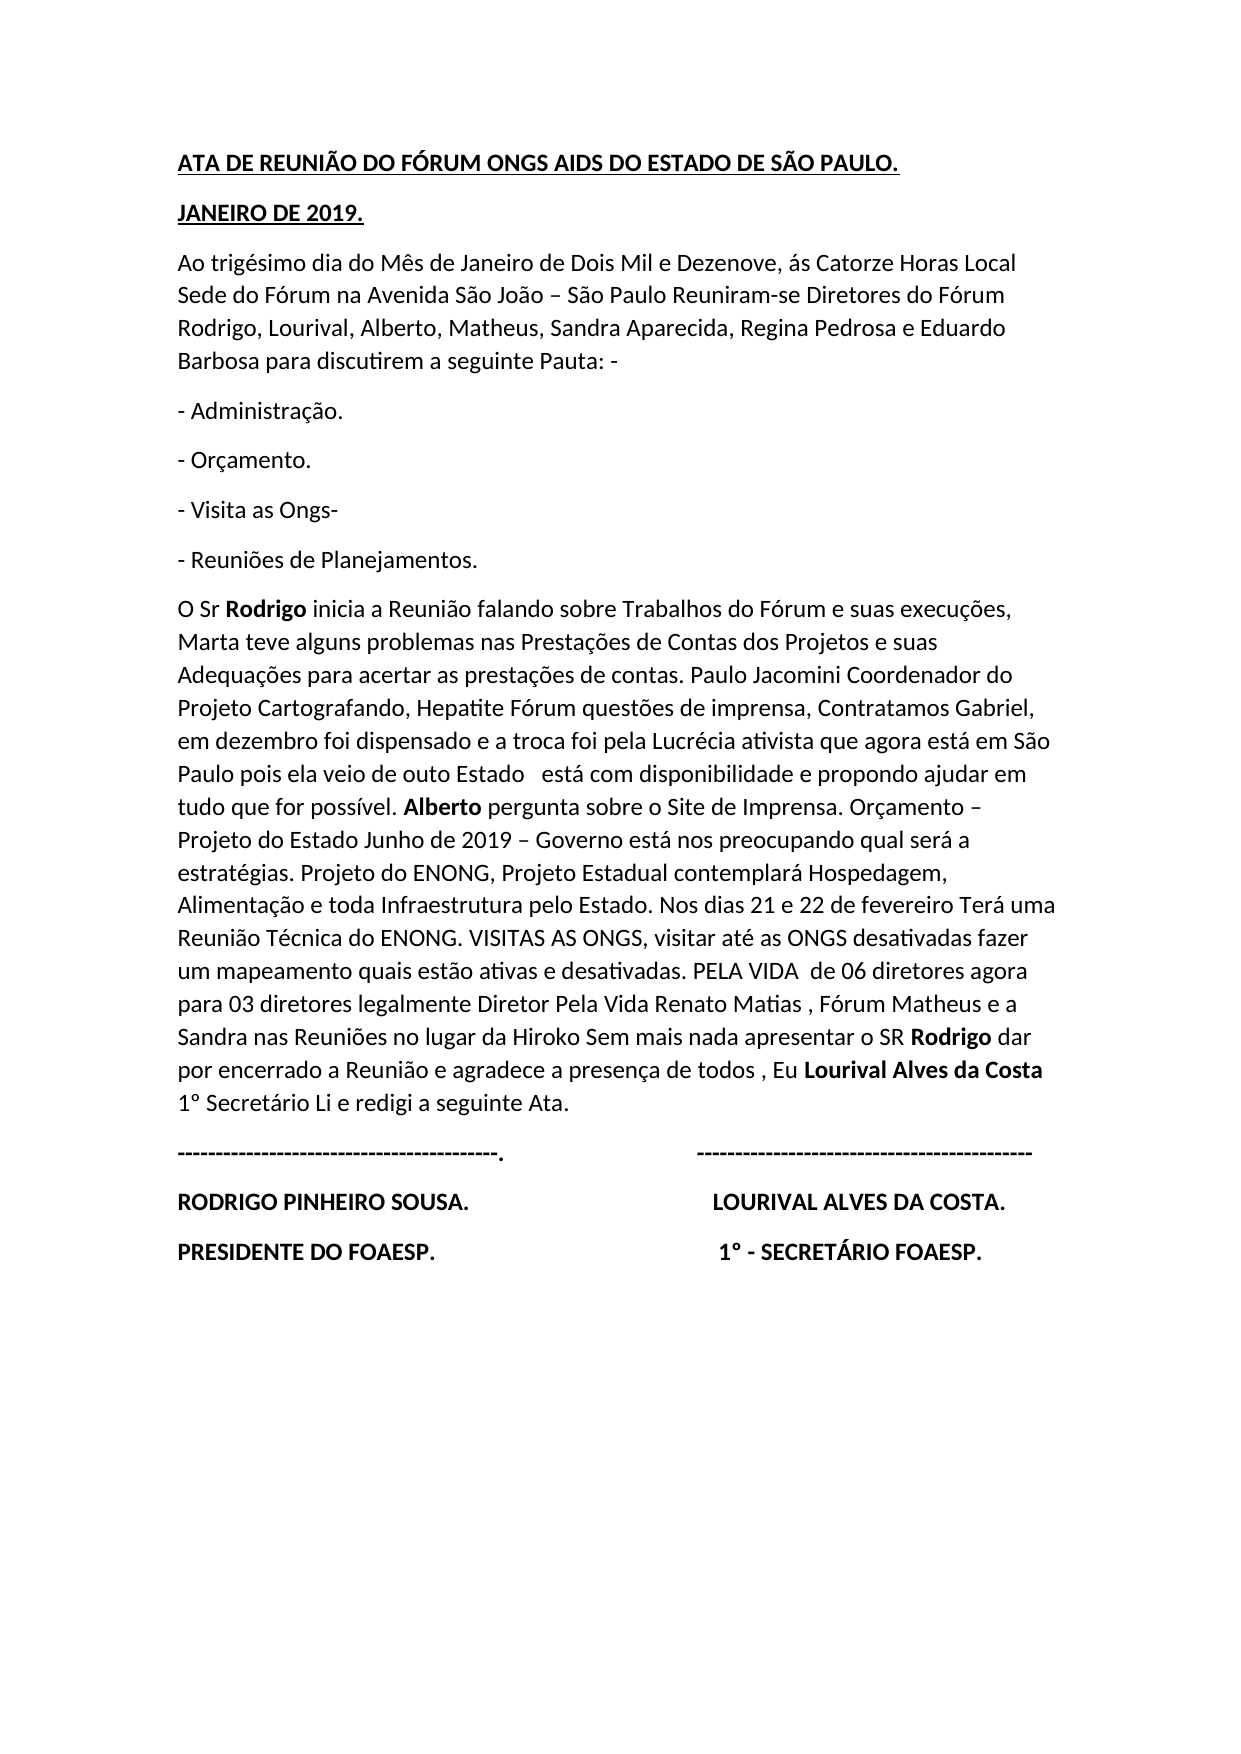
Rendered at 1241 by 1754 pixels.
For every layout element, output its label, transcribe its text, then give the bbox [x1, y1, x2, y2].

text - Administração. [177, 395, 1063, 426]
text O Sr Rodrigo inicia a Reunião falando sobre Trabalhos do Fórum e suas execuções, Marta teve alguns problemas nas Prestações de Contas dos Projetos e suas Adequações para acertar as prestações de contas. Paulo Jacomini Coordenador do Projeto Cartografando, Hepatite Fórum questões de imprensa, Contratamos Gabriel, em dezembro foi dispensado e a troca foi pela Lucrécia ativista que agora está em São Paulo pois ela veio de outo Estado está com disponibilidade e propondo ajudar em tudo que for possível. Alberto pergunta sobre o Site de Imprensa. Orçamento – Projeto do Estado Junho de 2019 – Governo está nos preocupando qual será a estratégias. Projeto do ENONG, Projeto Estadual contemplará Hospedagem, Alimentação e toda Infraestrutura pelo Estado. Nos dias 21 e 22 de fevereiro Terá uma Reunião Técnica do ENONG. VISITAS AS ONGS, visitar até as ONGS desativadas fazer um mapeamento quais estão ativas e desativadas. PELA VIDA de 06 diretores agora para 03 diretores legalmente Diretor Pela Vida Renato Matias , Fórum Matheus e a Sandra nas Reuniões no lugar da Hiroko Sem mais nada apresentar o SR Rodrigo dar por encerrado a Reunião e agradece a presença de todos , Eu Lourival Alves da Costa 1º Secretário Li e redigi a seguinte Ata. [177, 593, 1063, 1118]
text JANEIRO DE 2019. [177, 197, 1063, 228]
text - Visita as Ongs- [177, 494, 1063, 525]
text ATA DE REUNIÃO DO FÓRUM ONGS AIDS DO ESTADO DE SÃO PAULO. [177, 148, 1063, 178]
text ------------------------------------------. -------------------------------------------- [177, 1137, 1063, 1167]
text - Orçamento. [177, 445, 1063, 475]
text PRESIDENTE DO FOAESP. 1º - SECRETÁRIO FOAESP. [177, 1236, 1063, 1266]
text Ao trigésimo dia do Mês de Janeiro de Dois Mil e Dezenove, ás Catorze Horas Local Sede do Fórum na Avenida São João – São Paulo Reuniram-se Diretores do Fórum Rodrigo, Lourival, Alberto, Matheus, Sandra Aparecida, Regina Pedrosa e Eduardo Barbosa para discutirem a seguinte Pauta: - [177, 247, 1063, 376]
text - Reuniões de Planejamentos. [177, 544, 1063, 574]
text RODRIGO PINHEIRO SOUSA. LOURIVAL ALVES DA COSTA. [177, 1186, 1063, 1217]
